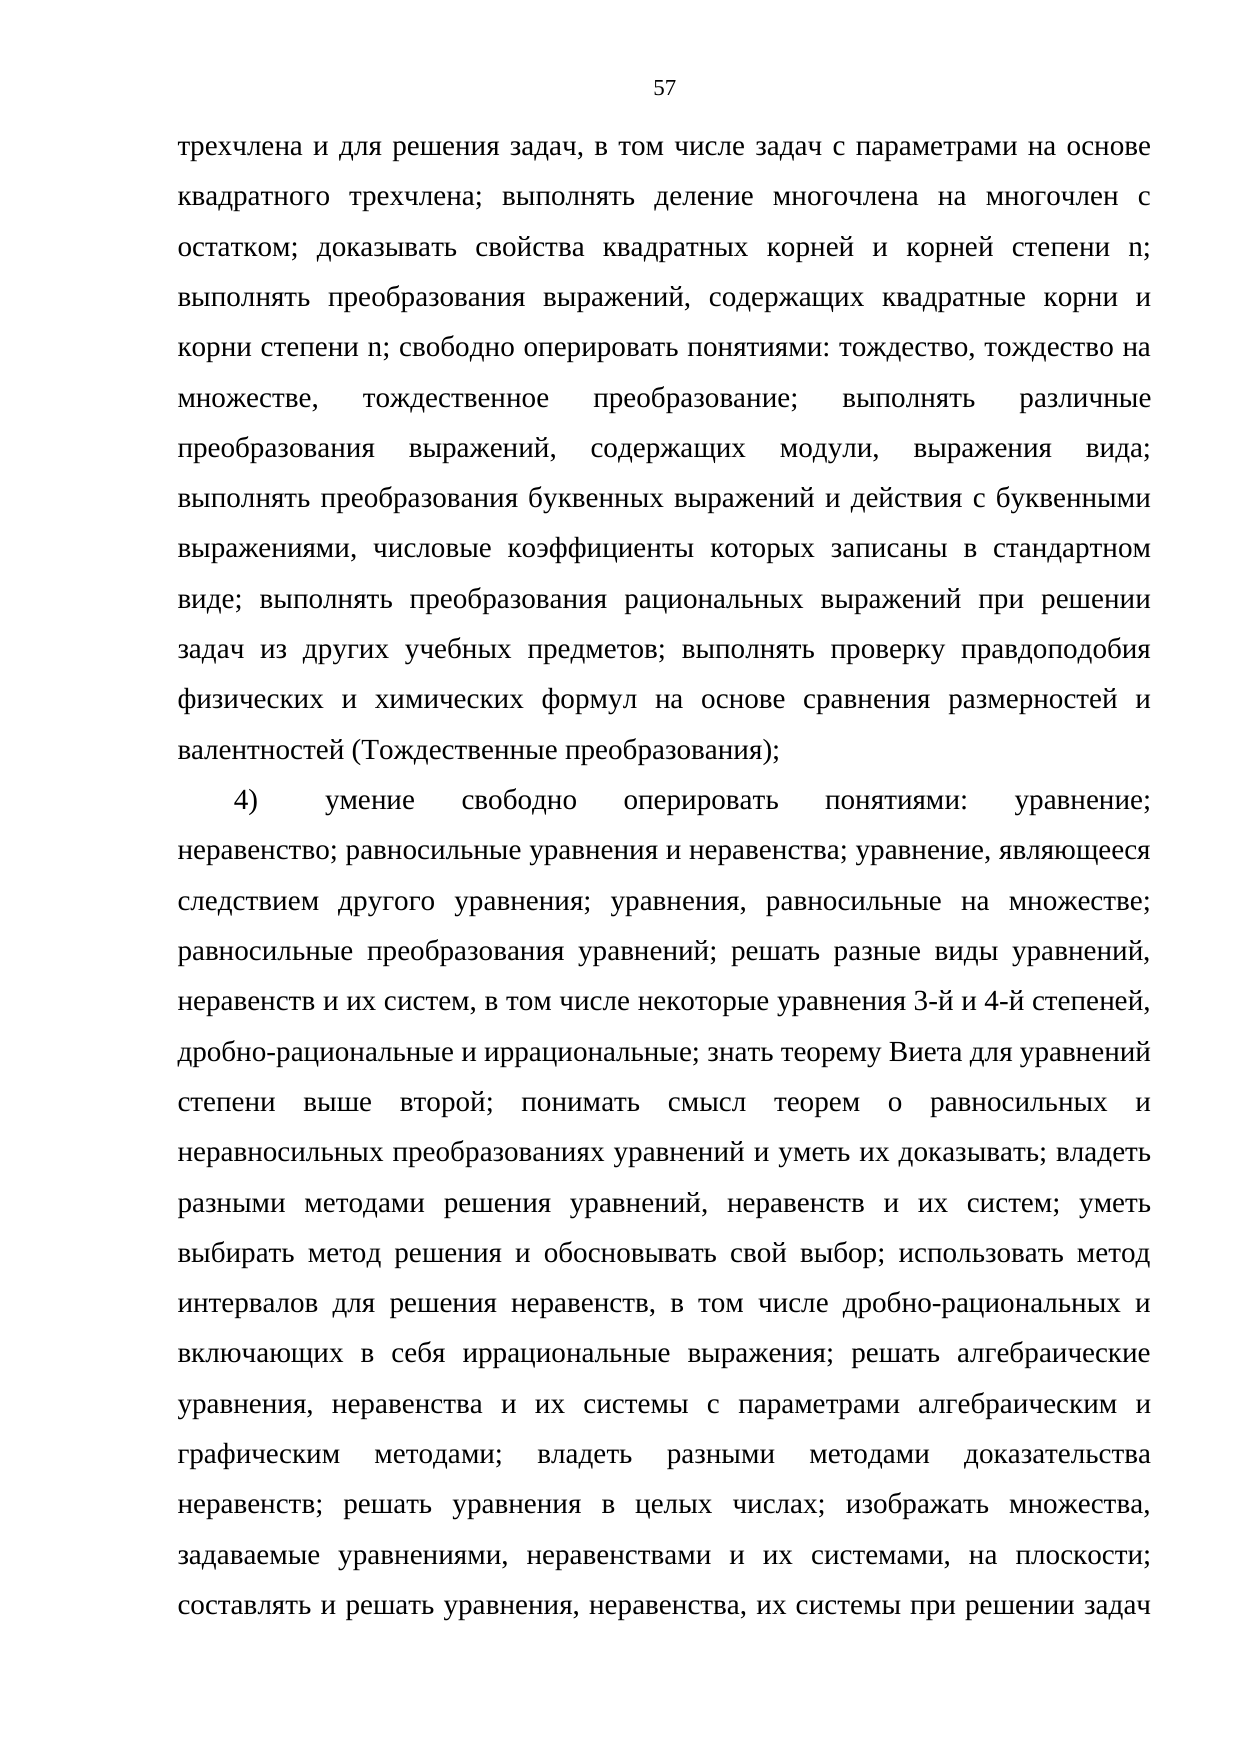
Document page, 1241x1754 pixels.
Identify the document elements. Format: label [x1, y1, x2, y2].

text [177, 782, 1152, 1621]
text [177, 128, 1152, 765]
